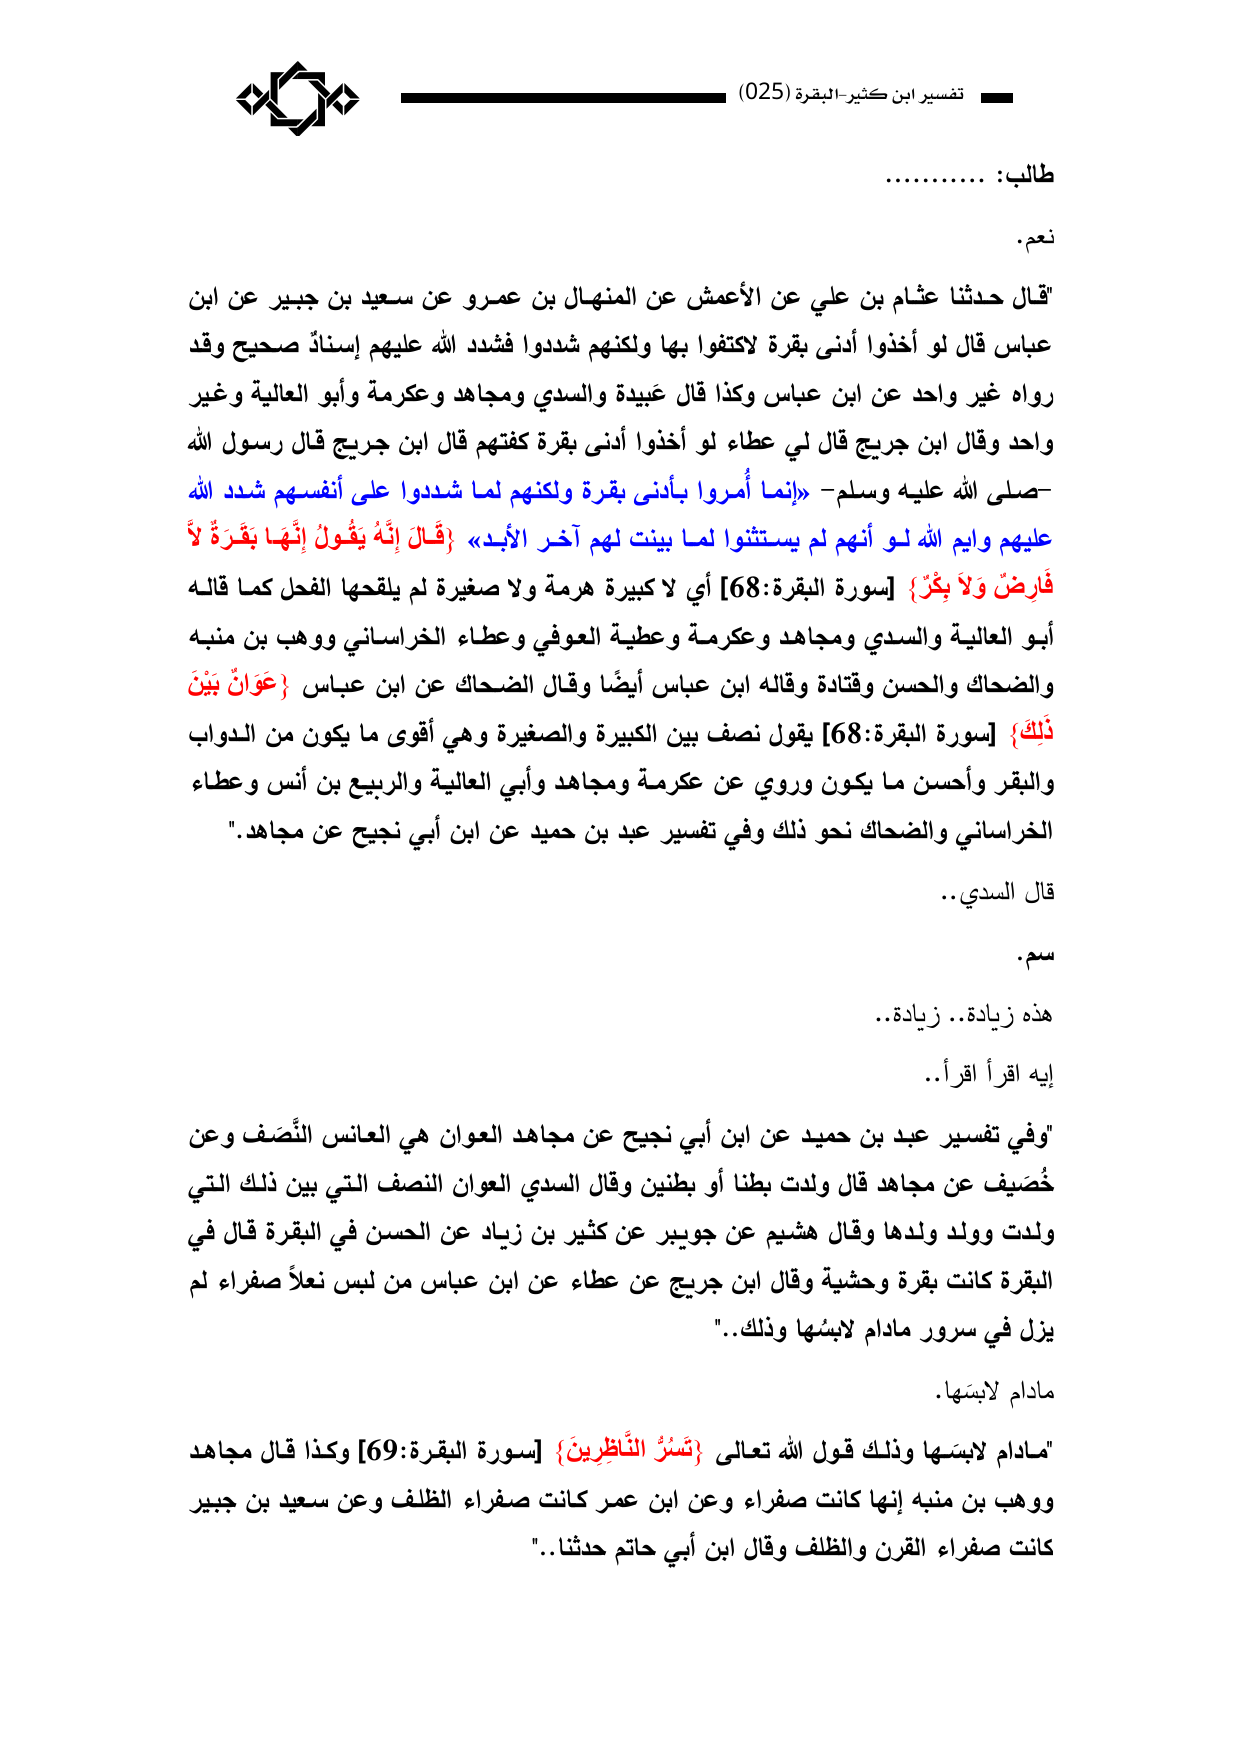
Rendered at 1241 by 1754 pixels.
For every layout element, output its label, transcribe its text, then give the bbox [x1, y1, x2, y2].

text مادام لابسَها. [187, 1366, 1053, 1414]
text "مادام لابسَها وذلك قول الله تعالى {تَسُرُّ النَّاظِرِينَ} [سورة البقرة:69] وكذا قال مجاهد ووهب بن منبه إنها كانت صفراء وعن ابن عمر كانت صفراء الظلف وعن سعيد بن جبير كانت صفراء القرن والظلف وقال ابن أبي حاتم حدثنا.." [187, 1426, 1053, 1572]
text هذه زيادة.. زيادة.. [187, 989, 1053, 1037]
text نعم. [187, 211, 1053, 259]
text طالب: ........... [187, 150, 1053, 198]
text "قال حدثنا عثام بن علي عن الأعمش عن المنهال بن عمرو عن سعيد بن جبير عن ابن عباس قال لو أخذوا أدنى بقرة لاكتفوا بها ولكنهم شددوا فشدد الله عليهم إسنادٌ صحيح وقد رواه غير واحد عن ابن عباس وكذا قال عَبيدة والسدي ومجاهد وعكرمة وأبو العالية وغير واحد وقال ابن جريج قال لي عطاء لو أخذوا أدنى بقرة كفتهم قال ابن جريج قال رسول الله -صلى الله عليه وسلم- «إنما أُمروا بأدنى بقرة ولكنهم لما شددوا على أنفسهم شدد الله عليهم وايم الله لو أنهم لم يستثنوا لما بينت لهم آخر الأبد» {قَالَ إِنَّهُ يَقُولُ إِنَّهَا بَقَرَةٌ لاَّ فَارِضٌ وَلاَ بِكْرٌ} [سورة البقرة:68] أي لا كبيرة هرمة ولا صغيرة لم يلقحها الفحل كما قاله أبو العالية والسدي ومجاهد وعكرمة وعطية العوفي وعطاء الخراساني ووهب بن منبه والضحاك والحسن وقتادة وقاله ابن عباس أيضًا وقال الضحاك عن ابن عباس {عَوَانٌ بَيْنَ ذَلِكَ} [سورة البقرة:68] يقول نصف بين الكبيرة والصغيرة وهي أقوى ما يكون من الدواب والبقر وأحسن ما يكون وروي عن عكرمة ومجاهد وأبي العالية والربيع بن أنس وعطاء الخراساني والضحاك نحو ذلك وفي تفسير عبد بن حميد عن ابن أبي نجيح عن مجاهد." [187, 272, 1053, 854]
text إيه اقرأ اقرأ.. [187, 1049, 1053, 1098]
text قال السدي.. [187, 867, 1053, 915]
text سم. [187, 928, 1053, 976]
text "وفي تفسير عبد بن حميد عن ابن أبي نجيح عن مجاهد العوان هي العانس النَّصَف وعن خُصَيف عن مجاهد قال ولدت بطنا أو بطنين وقال السدي العوان النصف التي بين ذلك التي ولدت وولد ولدها وقال هشيم عن جويبر عن كثير بن زياد عن الحسن في البقرة قال في البقرة كانت بقرة وحشية وقال ابن جريج عن عطاء عن ابن عباس من لبس نعلاً صفراء لم يزل في سرور مادام لابسُها وذلك.." [187, 1110, 1053, 1353]
